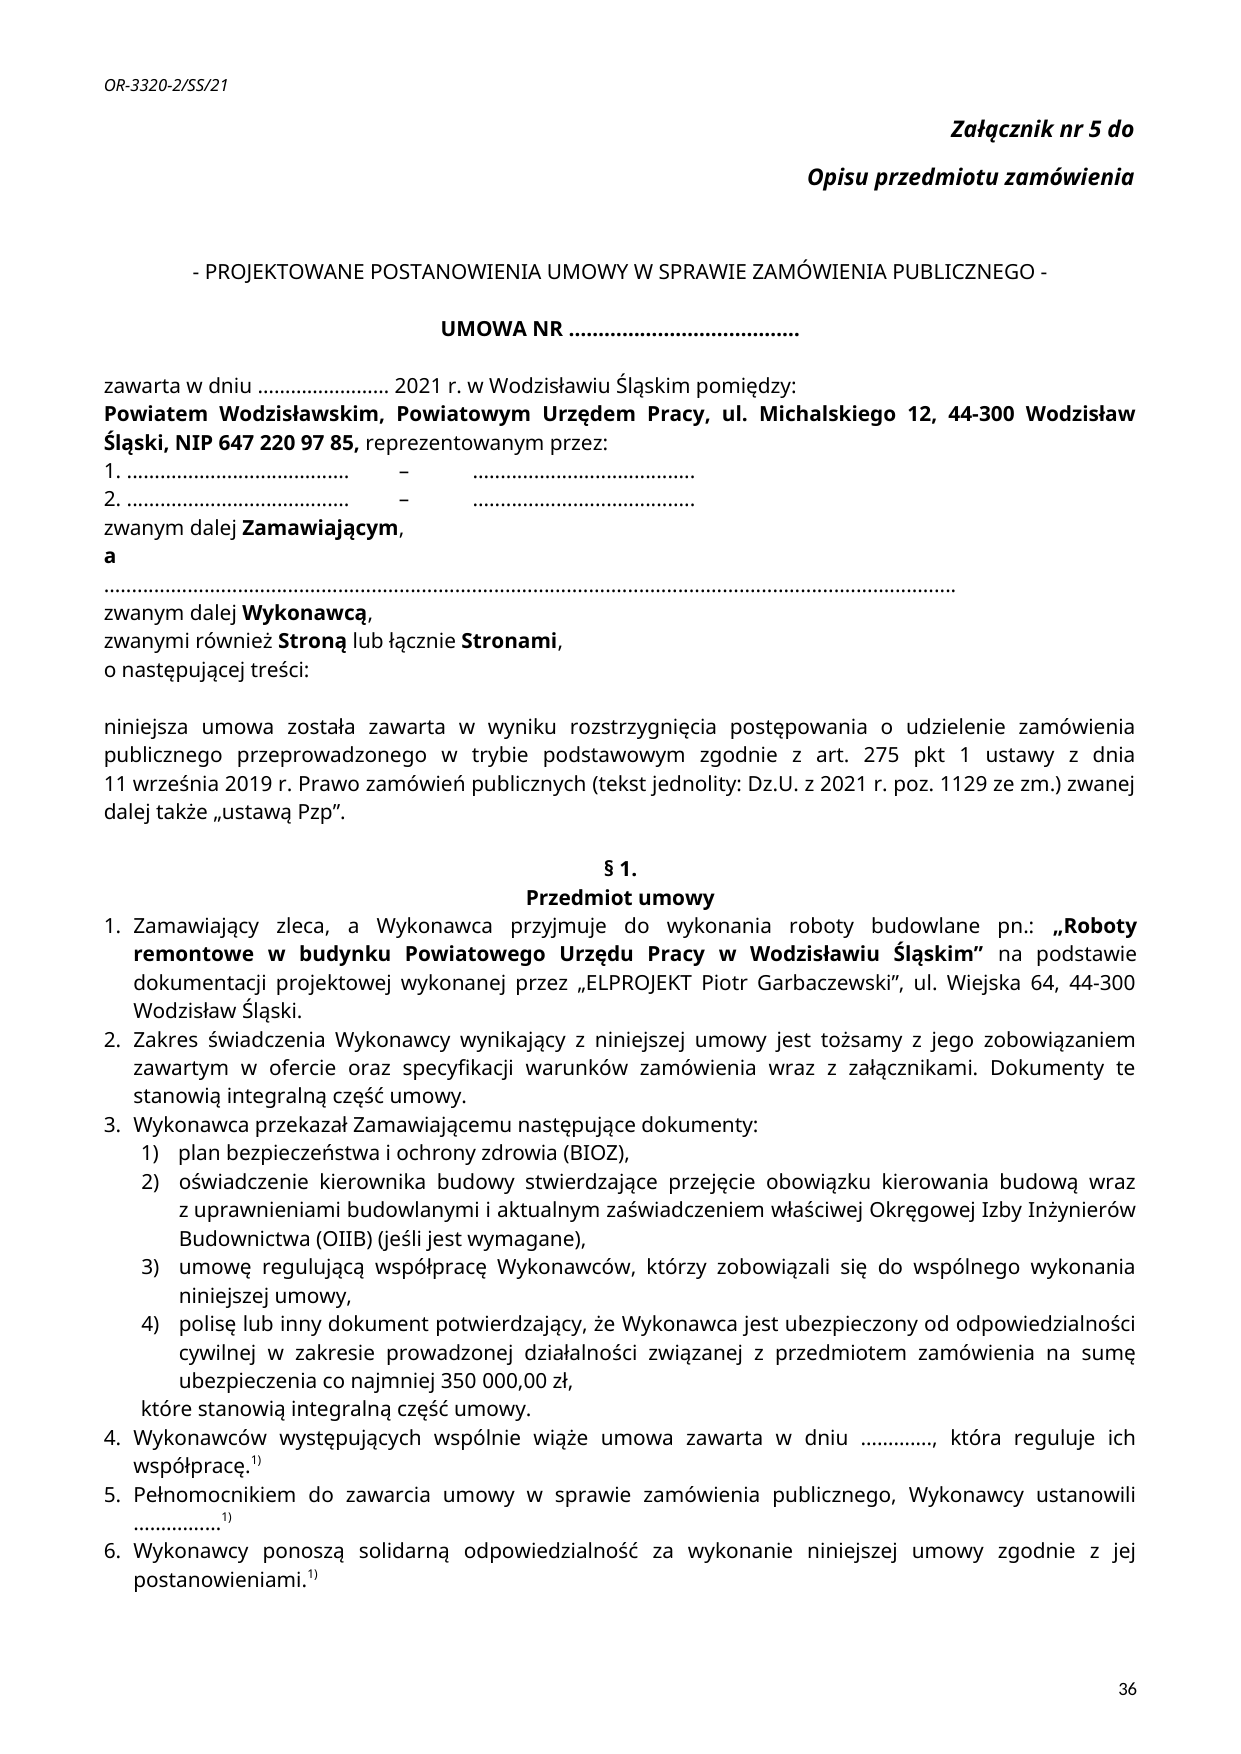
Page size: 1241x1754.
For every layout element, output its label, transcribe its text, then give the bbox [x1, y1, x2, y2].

text Przedmiot umowy [103, 883, 1137, 911]
list oświadczenie kierownika budowy stwierdzające przejęcie obowiązku kierowania budową wraz z uprawnieniami budowlanymi i aktualnym zaświadczeniem właściwej Okręgowej Izby Inżynierów Budownictwa (OIIB) (jeśli jest wymagane), [141, 1167, 1137, 1252]
list Zakres świadczenia Wykonawcy wynikający z niniejszej umowy jest tożsamy z jego zobowiązaniem zawartym w ofercie oraz specyfikacji warunków zamówienia wraz z załącznikami. Dokumenty te stanowią integralną część umowy. [103, 1025, 1137, 1110]
text - PROJEKTOWANE POSTANOWIENIA UMOWY W SPRAWIE ZAMÓWIENIA PUBLICZNEGO - [103, 257, 1137, 285]
text UMOWA NR ………………………………… [103, 314, 1137, 342]
text które stanowią integralną część umowy. [141, 1394, 1137, 1423]
text Załącznik nr 5 do [103, 113, 1137, 144]
text zwanym dalej Zamawiającym, [103, 513, 1137, 541]
text Opisu przedmiotu zamówienia [103, 161, 1137, 192]
list Pełnomocnikiem do zawarcia umowy w sprawie zamówienia publicznego, Wykonawcy ustanowili ………….…1) [103, 1480, 1137, 1537]
text Powiatem Wodzisławskim, Powiatowym Urzędem Pracy, ul. Michalskiego 12, 44-300 Wodzisław Śląski, NIP 647 220 97 85, reprezentowanym przez: [103, 399, 1137, 456]
list polisę lub inny dokument potwierdzający, że Wykonawca jest ubezpieczony od odpowiedzialności cywilnej w zakresie prowadzonej działalności związanej z przedmiotem zamówienia na sumę ubezpieczenia co najmniej 350 000,00 zł, [141, 1309, 1137, 1394]
list Zamawiający zleca, a Wykonawca przyjmuje do wykonania roboty budowlane pn.: „Roboty remontowe w budynku Powiatowego Urzędu Pracy w Wodzisławiu Śląskim” na podstawie dokumentacji projektowej wykonanej przez „ELPROJEKT Piotr Garbaczewski”, ul. Wiejska 64, 44-300 Wodzisław Śląski. [103, 911, 1137, 1025]
text 2. ........................................ – ........................................ [103, 484, 1137, 513]
list umowę regulującą współpracę Wykonawców, którzy zobowiązali się do wspólnego wykonania niniejszej umowy, [141, 1252, 1137, 1309]
text zawarta w dniu …………………… 2021 r. w Wodzisławiu Śląskim pomiędzy: [103, 371, 1137, 399]
text zwanym dalej Wykonawcą, [103, 598, 1137, 627]
text zwanymi również Stroną lub łącznie Stronami, [103, 627, 1137, 655]
list Wykonawca przekazał Zamawiającemu następujące dokumenty: [103, 1110, 1137, 1138]
list Wykonawcy ponoszą solidarną odpowiedzialność za wykonanie niniejszej umowy zgodnie z jej postanowieniami.1) [103, 1537, 1137, 1593]
text o następującej treści: [103, 655, 1137, 683]
list Wykonawców występujących wspólnie wiąże umowa zawarta w dniu …………., która reguluje ich współpracę.1) [103, 1423, 1137, 1480]
text 1. ........................................ – ........................................ [103, 456, 1137, 484]
text niniejsza umowa została zawarta w wyniku rozstrzygnięcia postępowania o udzielenie zamówienia publicznego przeprowadzonego w trybie podstawowym zgodnie z art. 275 pkt 1 ustawy z dnia 11 września 2019 r. Prawo zamówień publicznych (tekst jednolity: Dz.U. z 2021 r. poz. 1129 ze zm.) zwanej dalej także „ustawą Pzp”. [103, 712, 1137, 826]
text ......................................................................................................................................................... [103, 570, 1137, 598]
text a [103, 541, 1137, 570]
text § 1. [103, 854, 1137, 883]
list plan bezpieczeństwa i ochrony zdrowia (BIOZ), [141, 1138, 1137, 1167]
